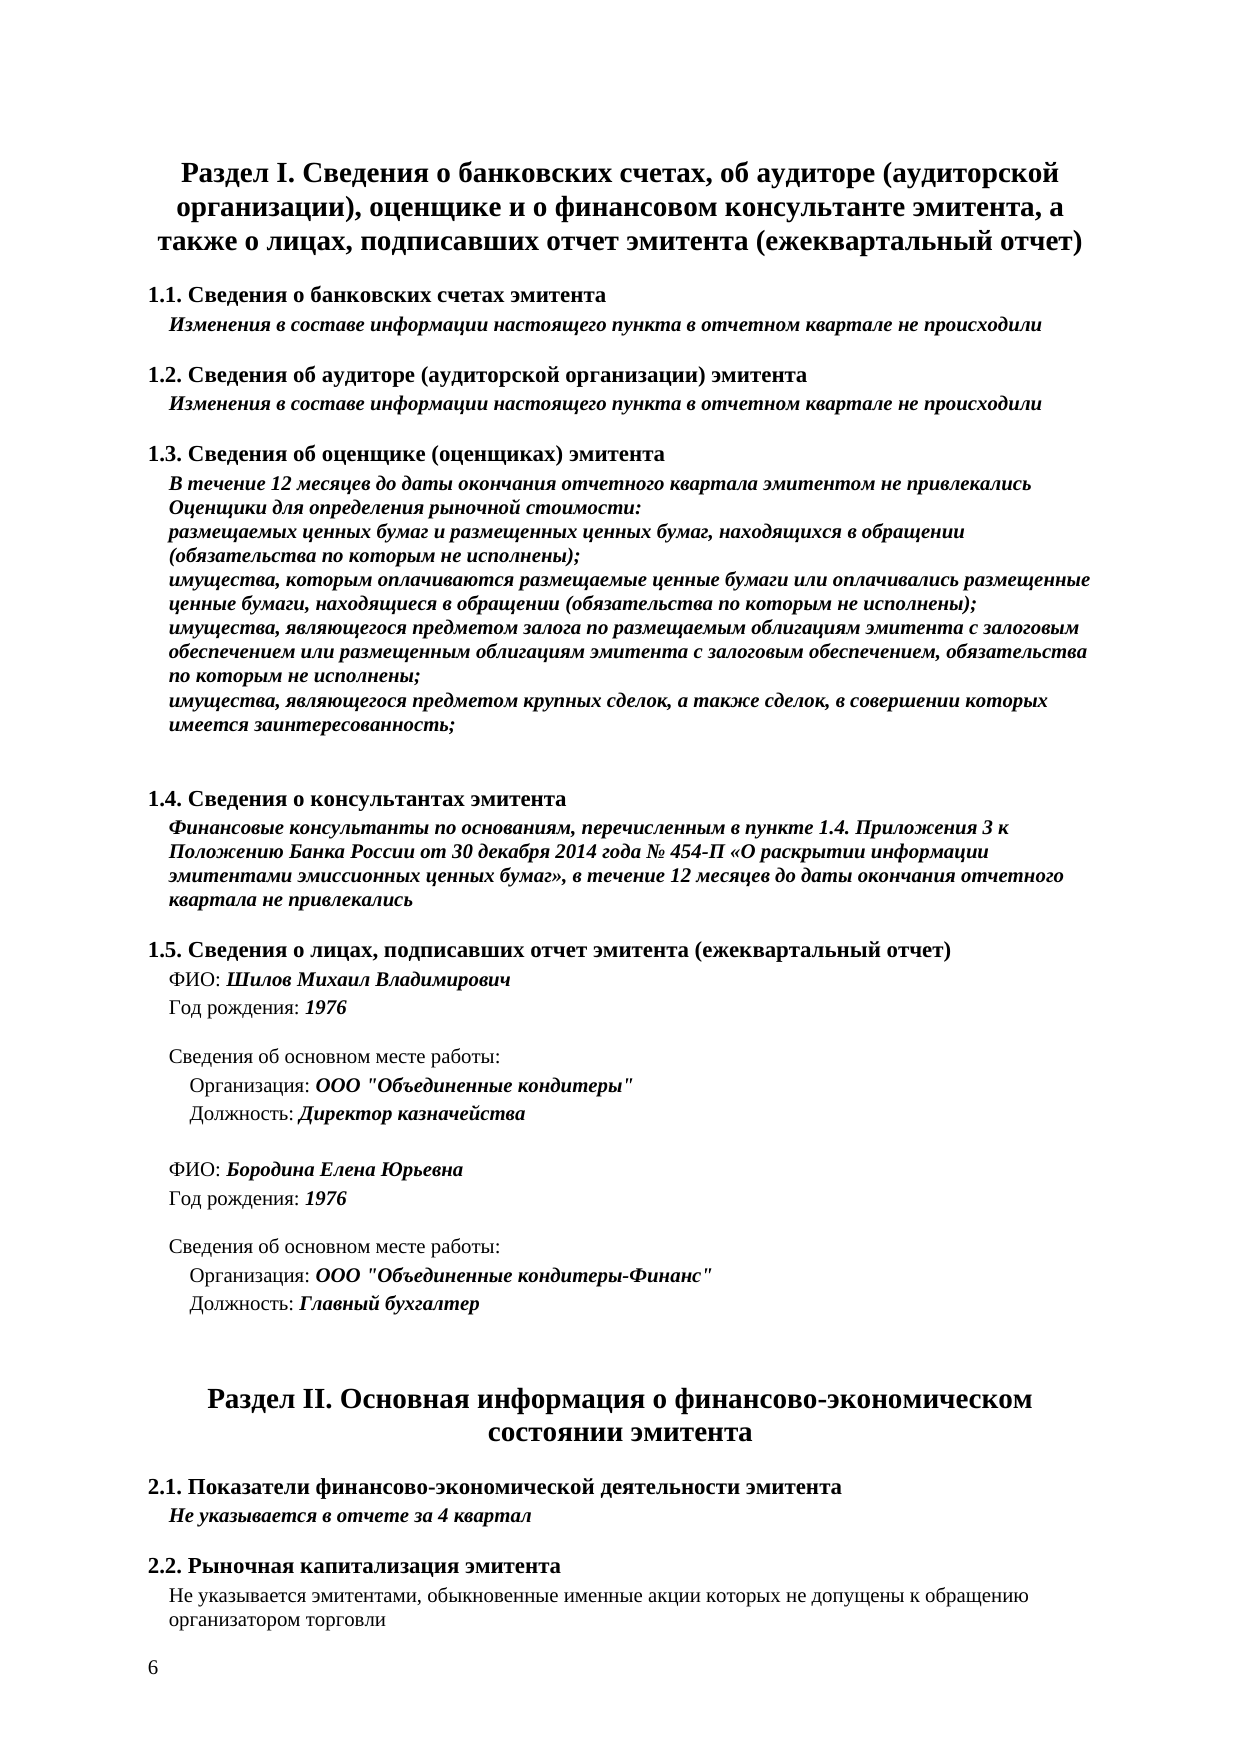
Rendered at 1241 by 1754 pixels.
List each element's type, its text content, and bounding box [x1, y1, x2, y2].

subtitle 1.4. Сведения о консультантах эмитента [148, 785, 1092, 811]
text Должность: Главный бухгалтер [189, 1291, 1092, 1315]
text Изменения в составе информации настоящего пункта в отчетном квартале не происходили [168, 312, 1092, 336]
text Организация: ООО "Объединенные кондитеры" [189, 1072, 1092, 1097]
subtitle 1.3. Сведения об оценщике (оценщиках) эмитента [148, 440, 1092, 467]
subtitle 2.2. Рыночная капитализация эмитента [148, 1552, 1092, 1579]
text Год рождения: 1976 [168, 995, 1092, 1019]
subtitle Сведения об основном месте работы: [168, 1044, 1092, 1068]
subtitle Раздел II. Основная информация о финансово-экономическом состоянии эмитента [148, 1381, 1092, 1448]
subtitle 1.5. Сведения о лицах, подписавших отчет эмитента (ежеквартальный отчет) [148, 936, 1092, 963]
text Изменения в составе информации настоящего пункта в отчетном квартале не происходили [168, 391, 1092, 415]
text Год рождения: 1976 [168, 1185, 1092, 1209]
text Не указывается эмитентами, обыкновенные именные акции которых не допущены к обращению организатором торговли [168, 1583, 1092, 1631]
subtitle Сведения об основном месте работы: [168, 1234, 1092, 1258]
text Не указывается в отчете за 4 квартал [168, 1503, 1092, 1527]
text Организация: ООО "Объединенные кондитеры-Финанс" [189, 1263, 1092, 1287]
subtitle 1.1. Сведения о банковских счетах эмитента [148, 281, 1092, 308]
text ФИО: Бородина Елена Юрьевна [168, 1157, 1092, 1181]
text Финансовые консультанты по основаниям, перечисленным в пункте 1.4. Приложения 3 к Положению Банка России от 30 декабря 2014 года № 454-П «О раскрытии информации эмитентами эмиссионных ценных бумаг», в течение 12 месяцев до даты окончания отчетного квартала не привлекались [168, 815, 1092, 911]
text ФИО: Шилов Михаил Владимирович [168, 967, 1092, 991]
subtitle Раздел I. Сведения о банковских счетах, об аудиторе (аудиторской организации), оценщике и о финансовом консультанте эмитента, а также о лицах, подписавших отчет эмитента (ежеквартальный отчет) [148, 156, 1092, 256]
text В течение 12 месяцев до даты окончания отчетного квартала эмитентом не привлекались Оценщики для определения рыночной стоимости: размещаемых ценных бумаг и размещенных ценных бумаг, находящихся в обращении (обязательства по которым не исполнены); имущества, которым оплачиваются размещаемые ценные бумаги или оплачивались размещенные ценные бумаги, находящиеся в обращении (обязательства по которым не исполнены); имущества, являющегося предметом залога по размещаемым облигациям эмитента с залоговым обеспечением или размещенным облигациям эмитента с залоговым обеспечением, обязательства по которым не исполнены; имущества, являющегося предметом крупных сделок, а также сделок, в совершении которых имеется заинтересованность; [168, 471, 1092, 760]
subtitle 2.1. Показатели финансово-экономической деятельности эмитента [148, 1473, 1092, 1499]
text Должность: Директор казначейства [189, 1101, 1092, 1125]
subtitle 1.2. Сведения об аудиторе (аудиторской организации) эмитента [148, 361, 1092, 387]
